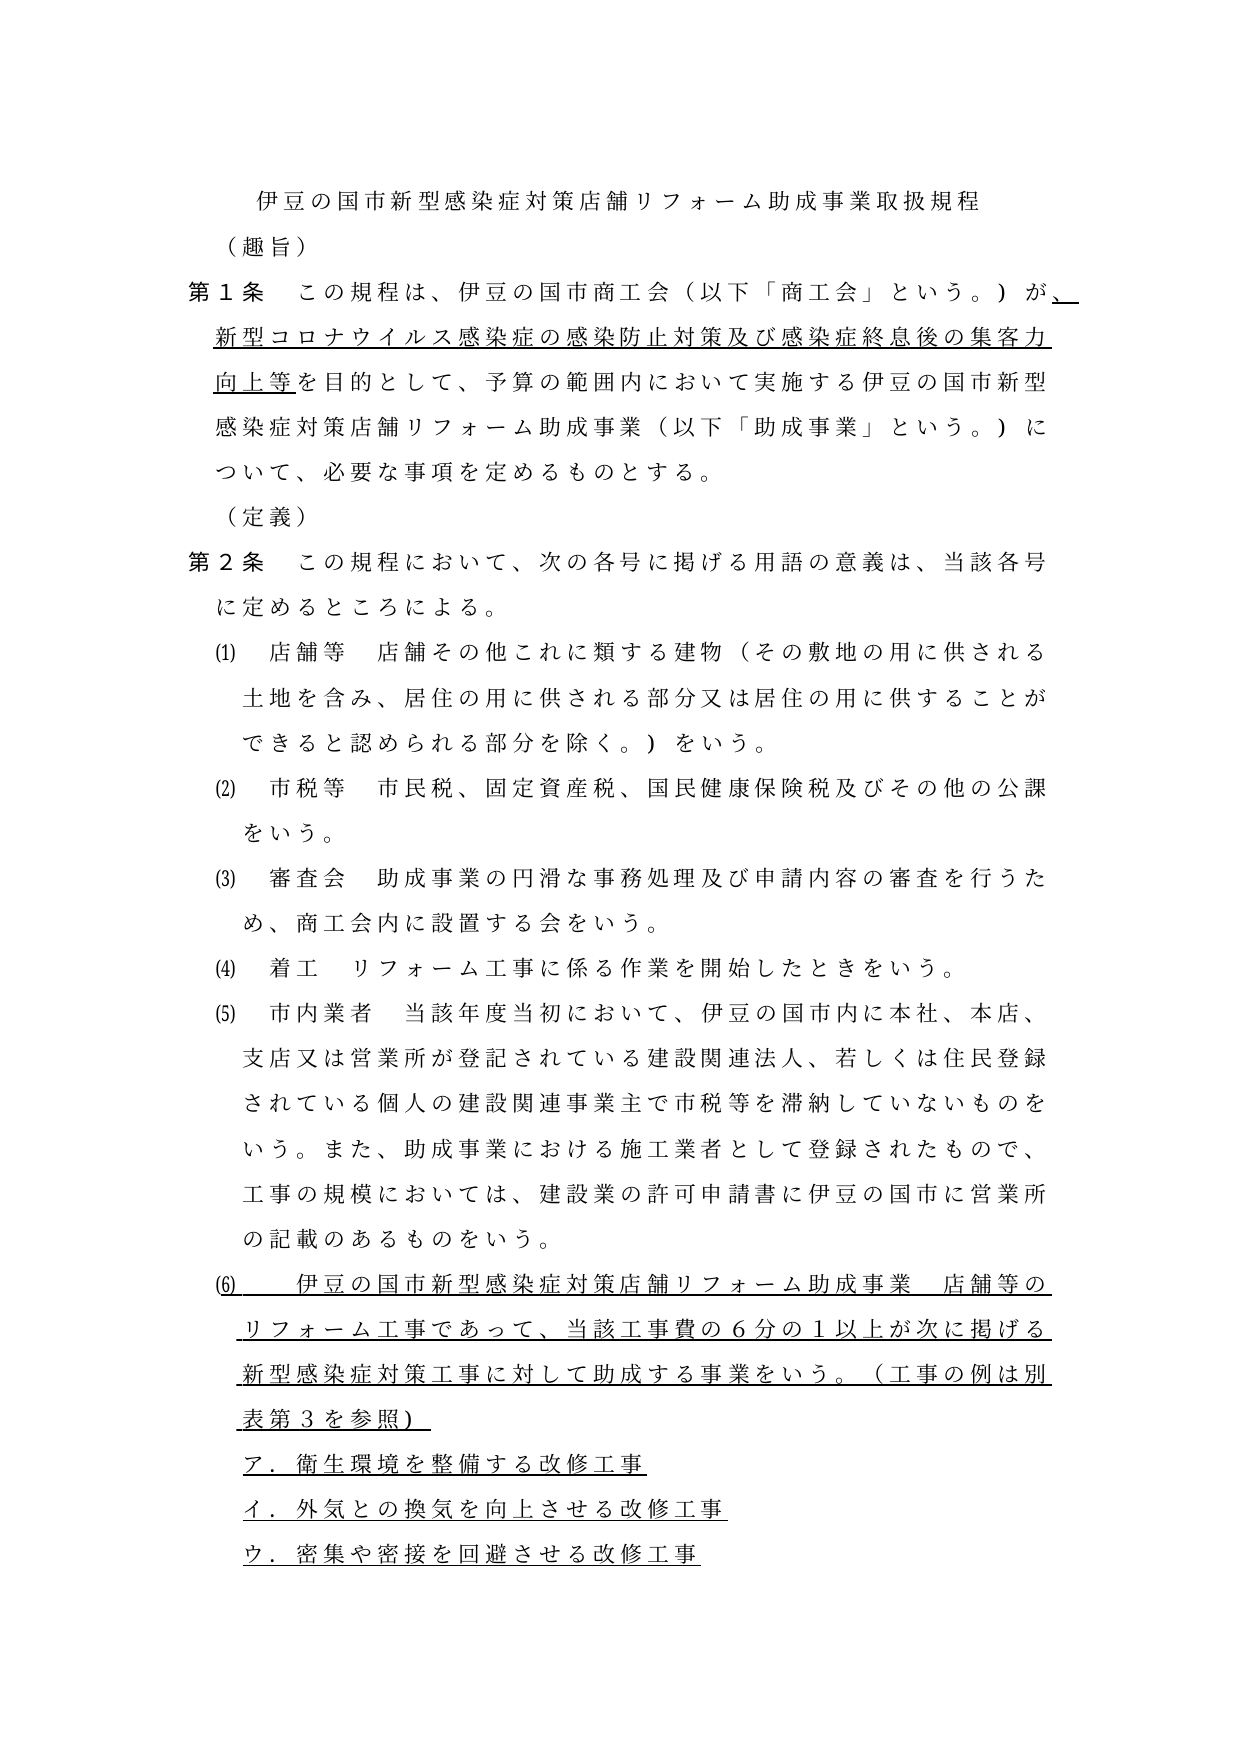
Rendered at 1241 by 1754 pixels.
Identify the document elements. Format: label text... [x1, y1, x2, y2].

text (5) 市内業者 当該年度当初において、伊豆の国市内に本社、本店、支店又は営業所が登記されている建設関連法人、若しくは住民登録されている個人の建設関連事業主で市税等を滞納していないものをいう。また、助成事業における施工業者として登録されたもので、工事の規模においては、建設業の許可申請書に伊豆の国市に営業所の記載のあるものをいう。 [188, 990, 1052, 1260]
text （趣旨） [188, 223, 1052, 268]
text (6) 伊豆の国市新型感染症対策店舗リフォーム助成事業 店舗等のリフォーム工事であって、当該工事費の６分の１以上が次に掲げる新型感染症対策工事に対して助成する事業をいう。（工事の例は別表第３を参照) [188, 1260, 1052, 1441]
text （定義） [188, 493, 1052, 539]
text (4) 着工 リフォーム工事に係る作業を開始したときをいう。 [188, 944, 1052, 990]
text ウ.密集や密接を回避させる改修工事 [188, 1531, 1052, 1576]
text (1) 店舗等 店舗その他これに類する建物（その敷地の用に供される土地を含み、居住の用に供される部分又は居住の用に供することができると認められる部分を除く｡)をいう。 [188, 629, 1052, 764]
text 伊豆の国市新型感染症対策店舗リフォーム助成事業取扱規程 [188, 178, 1052, 223]
text (3) 審査会 助成事業の円滑な事務処理及び申請内容の審査を行うため、商工会内に設置する会をいう。 [188, 854, 1052, 944]
text ア.衛生環境を整備する改修工事 [188, 1441, 1052, 1486]
text イ.外気との換気を向上させる改修工事 [188, 1486, 1052, 1531]
text 第１条 この規程は、伊豆の国市商工会（以下「商工会」という｡)が、新型コロナウイルス感染症の感染防止対策及び感染症終息後の集客力向上等を目的として、予算の範囲内において実施する伊豆の国市新型感染症対策店舗リフォーム助成事業（以下「助成事業」という｡)について、必要な事項を定めるものとする。 [188, 268, 1052, 493]
text (2) 市税等 市民税、固定資産税、国民健康保険税及びその他の公課をいう。 [188, 764, 1052, 854]
text 第２条 この規程において、次の各号に掲げる用語の意義は、当該各号に定めるところによる。 [188, 539, 1052, 629]
